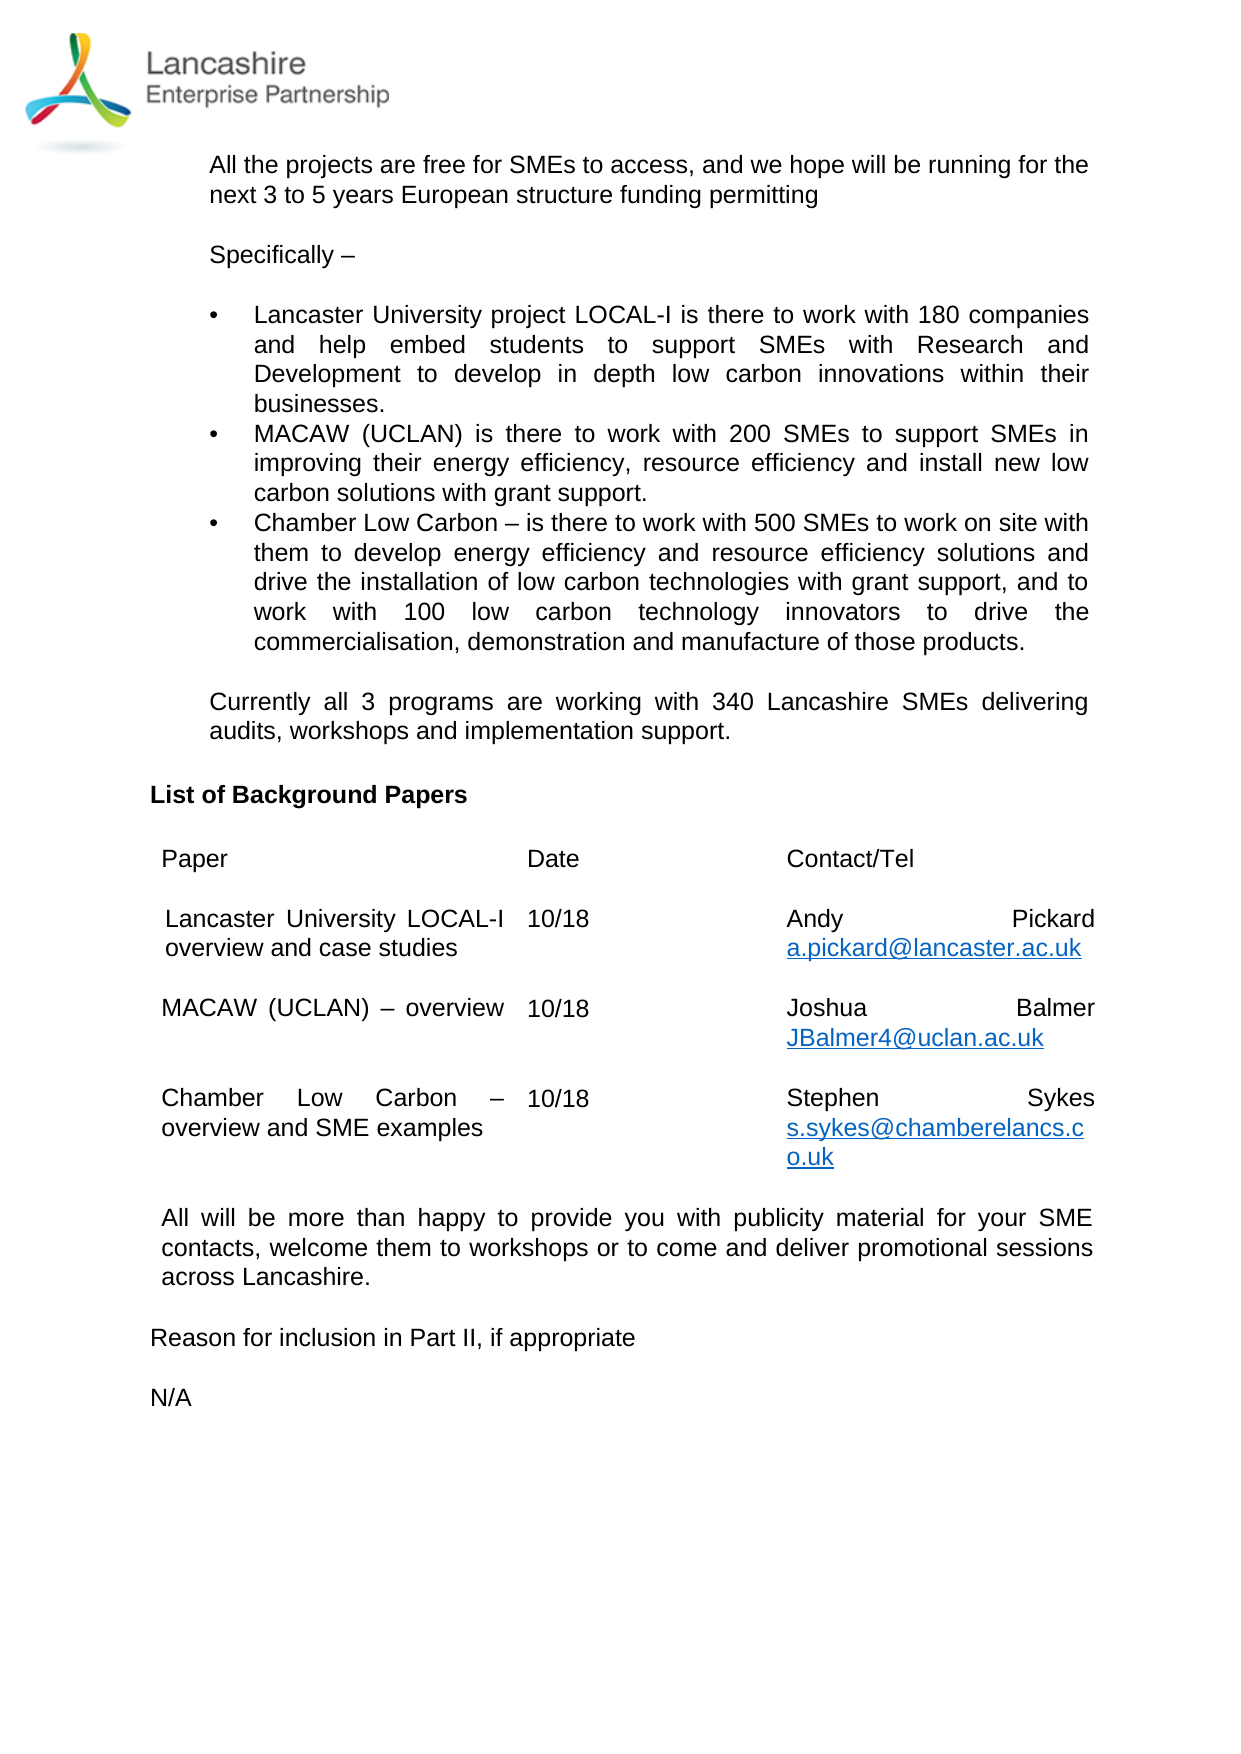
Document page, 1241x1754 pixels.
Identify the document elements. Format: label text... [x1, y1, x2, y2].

picture [25, 33, 389, 155]
text All the projects are free for SMEs to access, and we hope will be running for the next 3 to 5 years European structure funding permitting [209, 150, 1090, 208]
text • MACAW (UCLAN) is there to work with 200 SMEs to support SMEs in improving their energy efficiency, resource efficiency and install new low carbon solutions with grant support. [209, 419, 1090, 507]
table_cell All will be more than happy to provide you with publicity material for your SME contacts, welcome them to workshops or to come and deliver promotional sessions across Lancashire. [150, 1203, 1106, 1292]
text Reason for inclusion in Part II, if appropriate [150, 1322, 1090, 1351]
table_cell Andy Pickard a.pickard@lancaster.ac.uk Joshua Balmer JBalmer4@uclan.ac.uk Stephen Sykes s.sykes@chamberelancs.co.uk [775, 874, 1106, 1203]
table_cell 10/18 10/18 10/18 [516, 874, 775, 1203]
text N/A [150, 1383, 1090, 1411]
table_header Paper [150, 840, 516, 873]
text • Chamber Low Carbon – is there to work with 500 SMEs to work on site with them to develop energy efficiency and resource efficiency solutions and drive the installation of low carbon technologies with grant support, and to work with 100 low carbon technology innovators to drive the commercialisation, demonstration and manufacture of those products. [209, 508, 1090, 655]
table_header Date [516, 840, 775, 873]
text • Lancaster University project LOCAL-I is there to work with 180 companies and help embed students to support SMEs with Research and Development to develop in depth low carbon innovations within their businesses. [209, 300, 1090, 417]
table_cell Lancaster University LOCAL-I overview and case studies MACAW (UCLAN) – overview Chamber Low Carbon – overview and SME examples [150, 874, 516, 1203]
table_header Contact/Tel [775, 840, 1106, 873]
text List of Background Papers [150, 780, 1090, 809]
text Currently all 3 programs are working with 340 Lancashire SMEs delivering audits, workshops and implementation support. [209, 687, 1090, 745]
text Specifically – [209, 240, 1090, 268]
